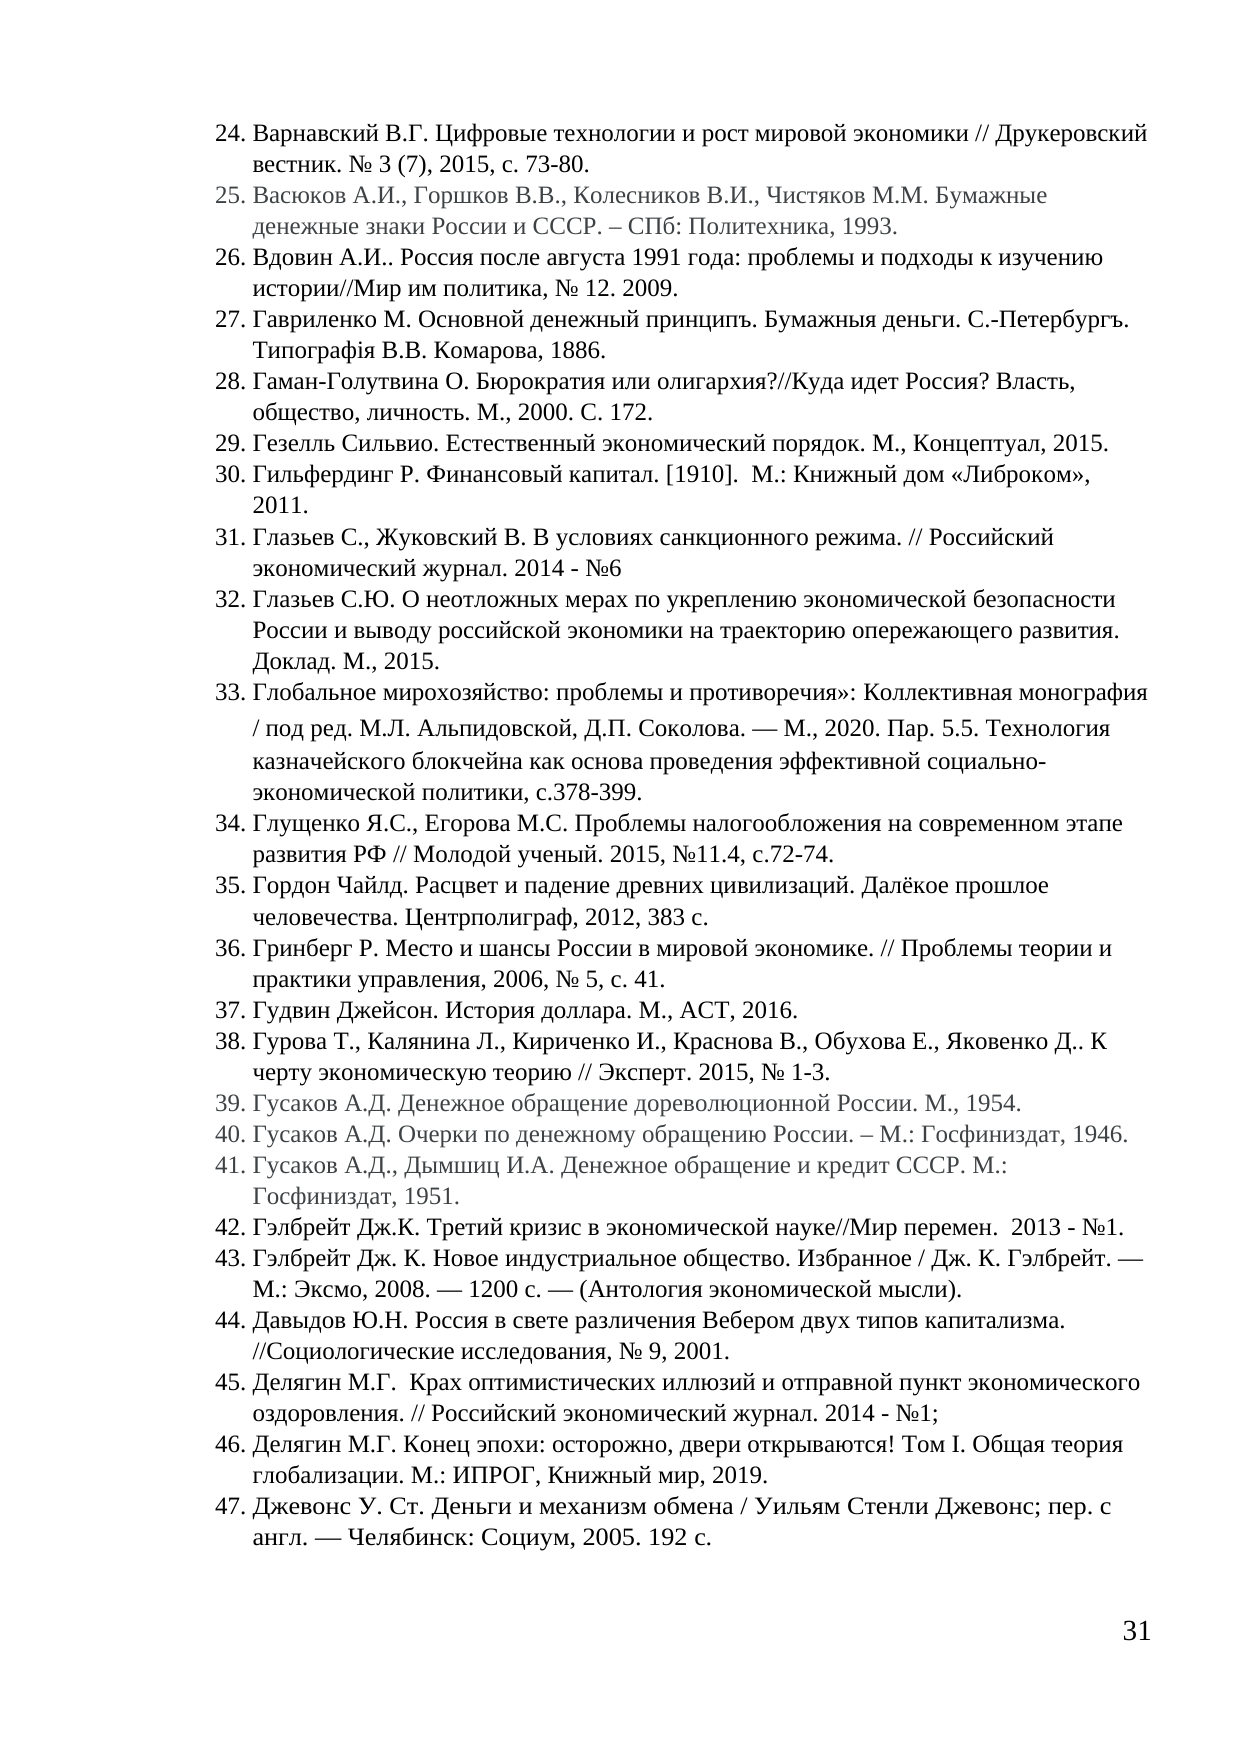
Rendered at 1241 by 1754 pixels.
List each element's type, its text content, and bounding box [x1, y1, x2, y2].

list Делягин М.Г. Конец эпохи: осторожно, двери открываются! Том I. Общая теория глобализации. М.: ИПРОГ, Книжный мир, 2019. [215, 1429, 1152, 1489]
list Давыдов Ю.Н. Россия в свете различения Вебером двух типов капитализма. //Социологические исследования, № 9, 2001. [215, 1305, 1152, 1365]
list Гусаков А.Д. Очерки по денежному обращению России. – М.: Госфиниздат, 1946. [215, 1119, 1152, 1148]
list Гордон Чайлд. Расцвет и падение древних цивилизаций. Далёкое прошлое человечества. Центрполиграф, 2012, 383 с. [215, 871, 1152, 930]
list Делягин М.Г. Крах оптимистических иллюзий и отправной пункт экономического оздоровления. // Российский экономический журнал. 2014 - №1; [215, 1367, 1152, 1427]
list Варнавский В.Г. Цифровые технологии и рост мировой экономики // Друкеровский вестник. № 3 (7), 2015, с. 73-80. [215, 118, 1152, 178]
list Вдовин А.И.. Россия после августа 1991 года: проблемы и подходы к изучению истории//Мир им политика, № 12. 2009. [215, 242, 1152, 302]
list Гэлбрейт Дж.К. Третий кризис в экономической науке//Мир перемен. 2013 - №1. [215, 1212, 1152, 1241]
list Джевонс У. Ст. Деньги и механизм обмена / Уильям Стенли Джевонс; пер. с англ. — Челябинск: Социум, 2005. 192 с. [215, 1491, 1152, 1551]
list Гусаков А.Д., Дымшиц И.А. Денежное обращение и кредит СССР. М.: Госфиниздат, 1951. [215, 1150, 1152, 1210]
list Глазьев С., Жуковский В. В условиях санкционного режима. // Российский экономический журнал. 2014 - №6 [215, 522, 1152, 581]
list Гэлбрейт Дж. К. Новое индустриальное общество. Избранное / Дж. К. Гэлбрейт. — М.: Эксмо, 2008. — 1200 с. — (Антология экономической мысли). [215, 1243, 1152, 1303]
list Глобальное мирохозяйство: проблемы и противоречия»: Коллективная монография / под ред. М.Л. Альпидовской, Д.П. Соколова. — М., 2020. Пар. 5.5. Технология казначейского блокчейна как основа проведения эффективной социально-экономической политики, с.378-399. [215, 677, 1152, 806]
list Гурова Т., Калянина Л., Кириченко И., Краснова В., Обухова Е., Яковенко Д.. К черту экономическую теорию // Эксперт. 2015, № 1-3. [215, 1026, 1152, 1086]
list Гудвин Джейсон. История доллара. М., АСТ, 2016. [215, 995, 1152, 1023]
list Глущенко Я.С., Егорова М.С. Проблемы налогообложения на современном этапе развития РФ // Молодой ученый. 2015, №11.4, с.72-74. [215, 808, 1152, 868]
list Гавриленко М. Основной денежный принципъ. Бумажныя деньги. С.-Петербургъ. Типографія В.В. Комарова, 1886. [215, 304, 1152, 364]
list Гаман-Голутвина О. Бюрократия или олигархия?//Куда идет Россия? Власть, общество, личность. М., 2000. С. 172. [215, 366, 1152, 426]
list Гильфердинг Р. Финансовый капитал. [1910]. М.: Книжный дом «Либроком», 2011. [215, 459, 1152, 519]
list Гринберг Р. Место и шансы России в мировой экономике. // Проблемы теории и практики управления, 2006, № 5, с. 41. [215, 933, 1152, 992]
list Васюков А.И., Горшков В.В., Колесников В.И., Чистяков М.М. Бумажные денежные знаки России и СССР. – СПб: Политехника, 1993. [215, 180, 1152, 240]
list Гусаков А.Д. Денежное обращение дореволюционной России. М., 1954. [215, 1088, 1152, 1117]
list Глазьев С.Ю. О неотложных мерах по укреплению экономической безопасности России и выводу российской экономики на траекторию опережающего развития. Доклад. М., 2015. [215, 584, 1152, 674]
list Гезелль Сильвио. Естественный экономический порядок. М., Концептуал, 2015. [215, 428, 1152, 457]
